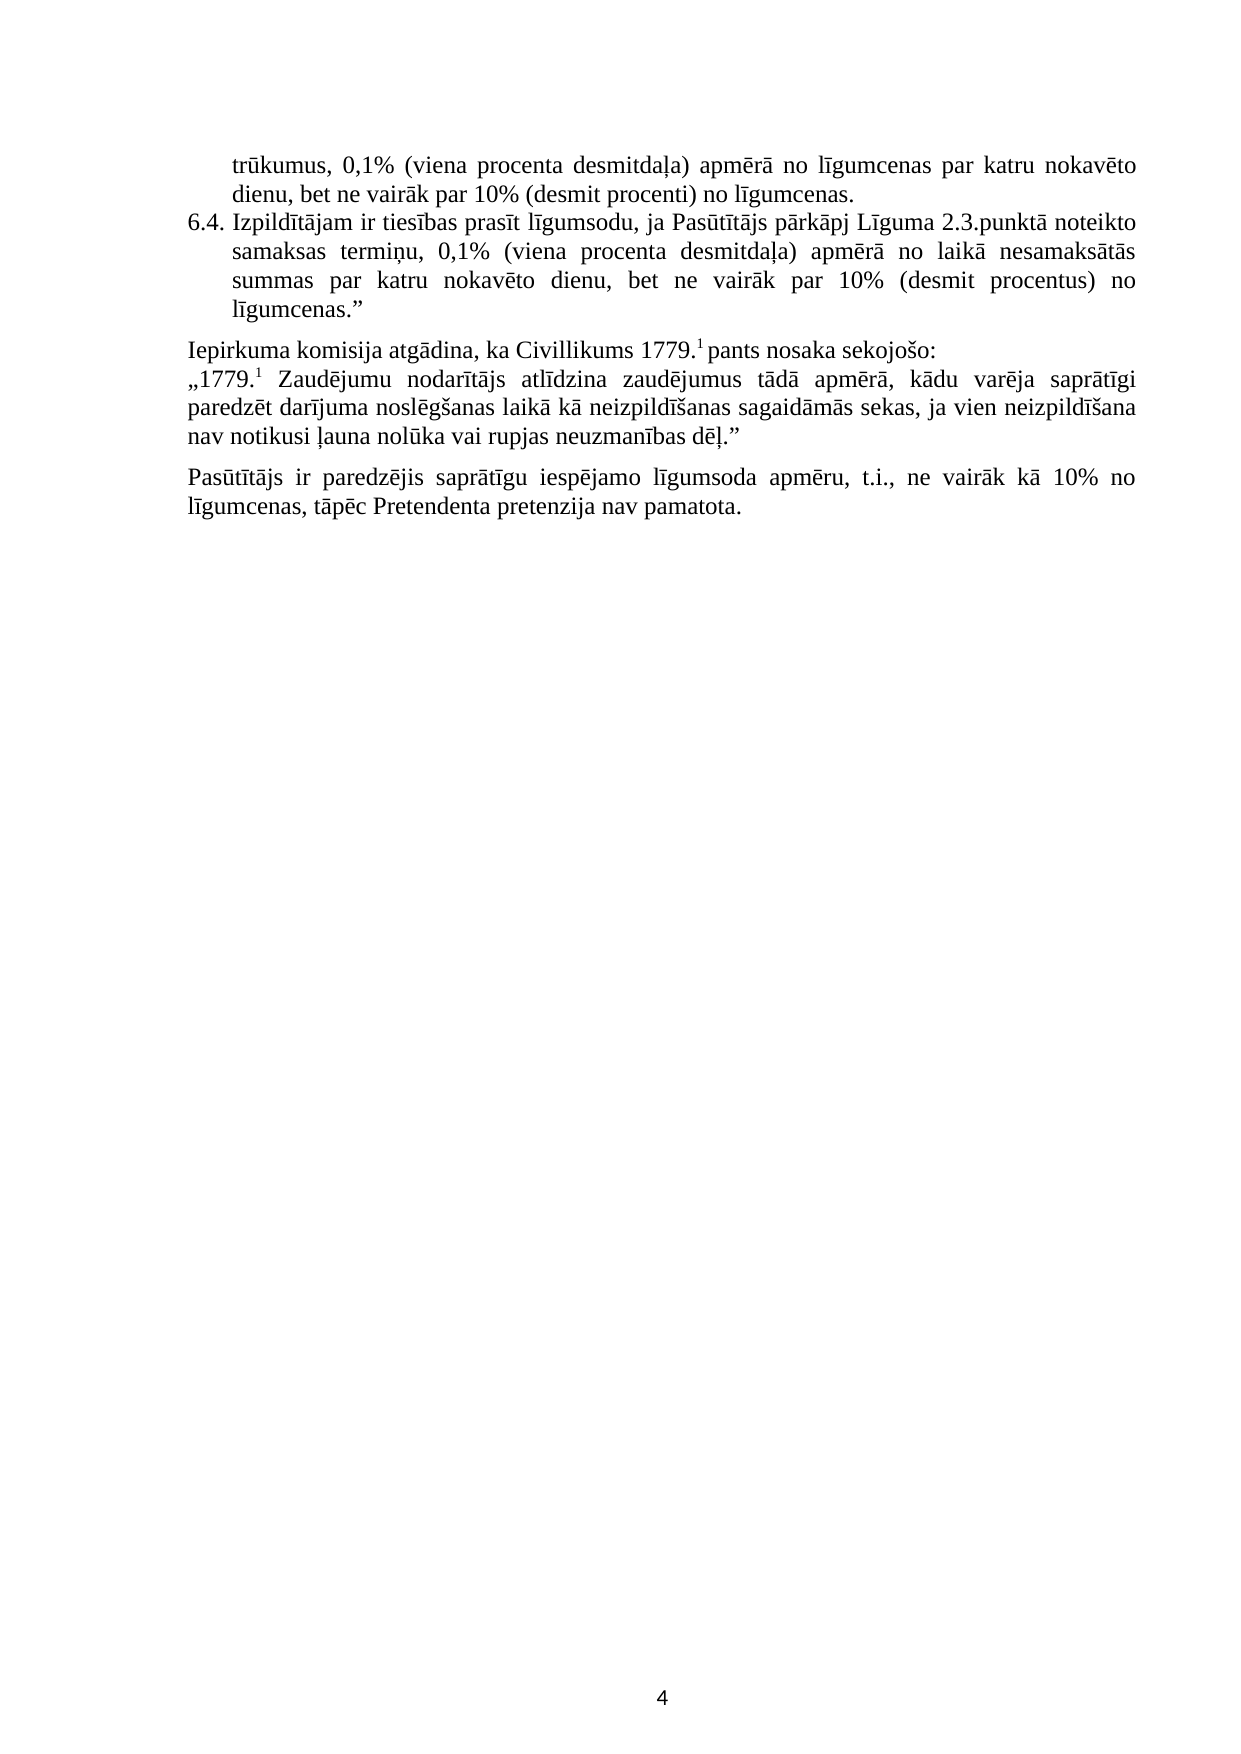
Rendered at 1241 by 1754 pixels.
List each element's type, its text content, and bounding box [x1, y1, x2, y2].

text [187, 150, 1137, 207]
text „1779.1 Zaudējumu nodarītājs atlīdzina zaudējumus tādā apmērā, kādu varēja saprātīgi paredzēt darījuma noslēgšanas laikā kā neizpildīšanas sagaidāmās sekas, ja vien neizpildīšana nav notikusi ļauna nolūka vai rupjas neuzmanības dēļ.” [187, 364, 1137, 450]
text 6.4. Izpildītājam ir tiesības prasīt līgumsodu, ja Pasūtītājs pārkāpj Līguma 2.3.punktā noteikto samaksas termiņu, 0,1% (viena procenta desmitdaļa) apmērā no laikā nesamaksātās summas par katru nokavēto dienu, bet ne vairāk par 10% (desmit procentus) no līgumcenas.” [187, 207, 1137, 322]
text Pasūtītājs ir paredzējis saprātīgu iespējamo līgumsoda apmēru, t.i., ne vairāk kā 10% no līgumcenas, tāpēc Pretendenta pretenzija nav pamatota. [187, 462, 1137, 520]
text Iepirkuma komisija atgādina, ka Civillikums 1779.1 pants nosaka sekojošo: [187, 335, 1137, 364]
